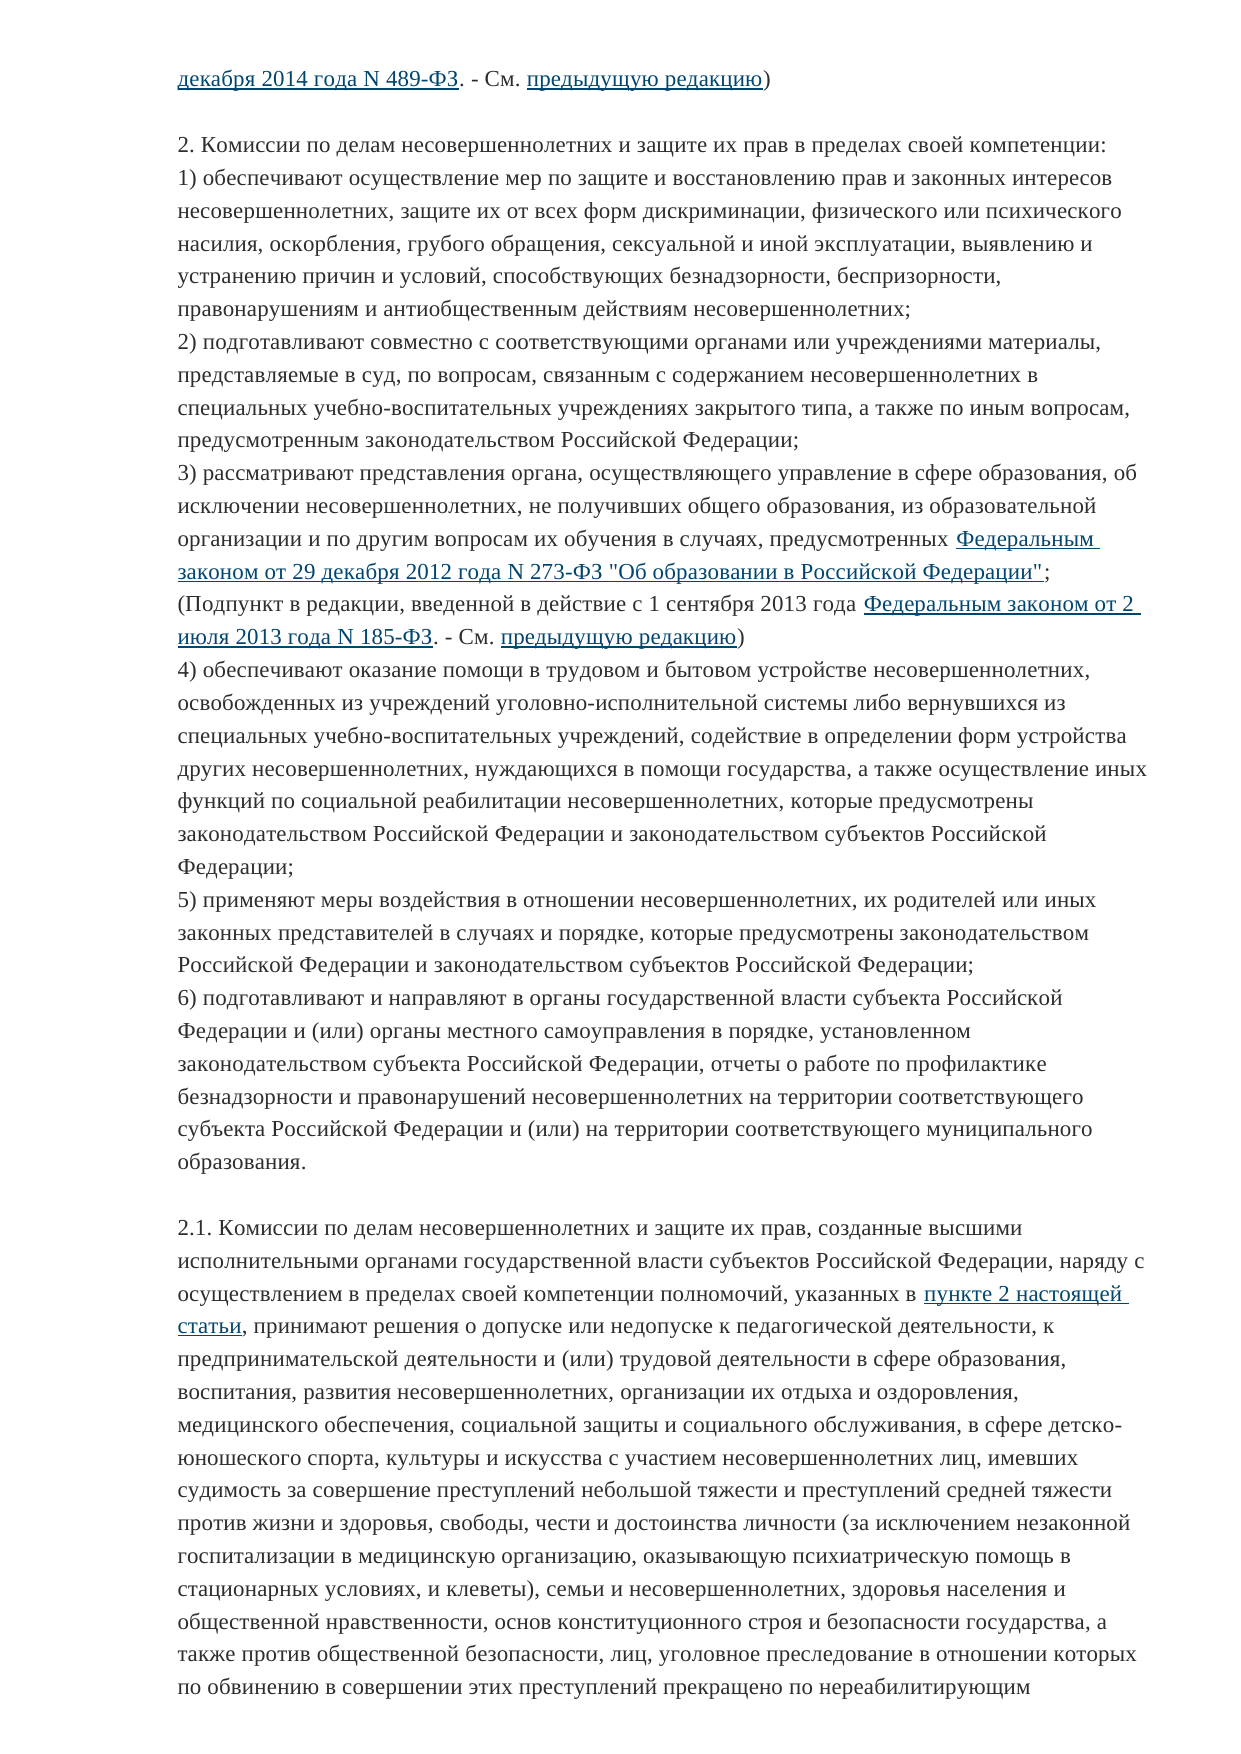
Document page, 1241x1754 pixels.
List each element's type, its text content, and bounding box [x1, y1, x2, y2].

text 4) обеспечивают оказание помощи в трудовом и бытовом устройстве несовершеннолетних, освобожденных из учреждений уголовно-исполнительной системы либо вернувшихся из специальных учебно-воспитательных учреждений, содействие в определении форм устройства других несовершеннолетних, нуждающихся в помощи государства, а также осуществление иных функций по социальной реабилитации несовершеннолетних, которые предусмотрены законодательством Российской Федерации и законодательством субъектов Российской Федерации; [177, 650, 1152, 879]
text (Подпункт в редакции, введенной в действие с 1 сентября 2013 года Федеральным законом от 2 июля 2013 года N 185-ФЗ. - См. предыдущую редакцию) [177, 584, 1152, 650]
text 2) подготавливают совместно с соответствующими органами или учреждениями материалы, представляемые в суд, по вопросам, связанным с содержанием несовершеннолетних в специальных учебно-воспитательных учреждениях закрытого типа, а также по иным вопросам, предусмотренным законодательством Российской Федерации; [177, 322, 1152, 453]
text 5) применяют меры воздействия в отношении несовершеннолетних, их родителей или иных законных представителей в случаях и порядке, которые предусмотрены законодательством Российской Федерации и законодательством субъектов Российской Федерации; [177, 879, 1152, 978]
text 1) обеспечивают осуществление мер по защите и восстановлению прав и законных интересов несовершеннолетних, защите их от всех форм дискриминации, физического или психического насилия, оскорбления, грубого обращения, сексуальной и иной эксплуатации, выявлению и устранению причин и условий, способствующих безнадзорности, беспризорности, правонарушениям и антиобщественным действиям несовершеннолетних; [177, 157, 1152, 322]
text 2. Комиссии по делам несовершеннолетних и защите их прав в пределах своей компетенции: [177, 125, 1152, 157]
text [177, 59, 1152, 125]
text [177, 1207, 1152, 1700]
text 3) рассматривают представления органа, осуществляющего управление в сфере образования, об исключении несовершеннолетних, не получивших общего образования, из образовательной организации и по другим вопросам их обучения в случаях, предусмотренных Федеральным законом от 29 декабря 2012 года N 273-ФЗ "Об образовании в Российской Федерации"; [177, 453, 1152, 584]
text 6) подготавливают и направляют в органы государственной власти субъекта Российской Федерации и (или) органы местного самоуправления в порядке, установленном законодательством субъекта Российской Федерации, отчеты о работе по профилактике безнадзорности и правонарушений несовершеннолетних на территории соответствующего субъекта Российской Федерации и (или) на территории соответствующего муниципального образования. [177, 978, 1152, 1207]
